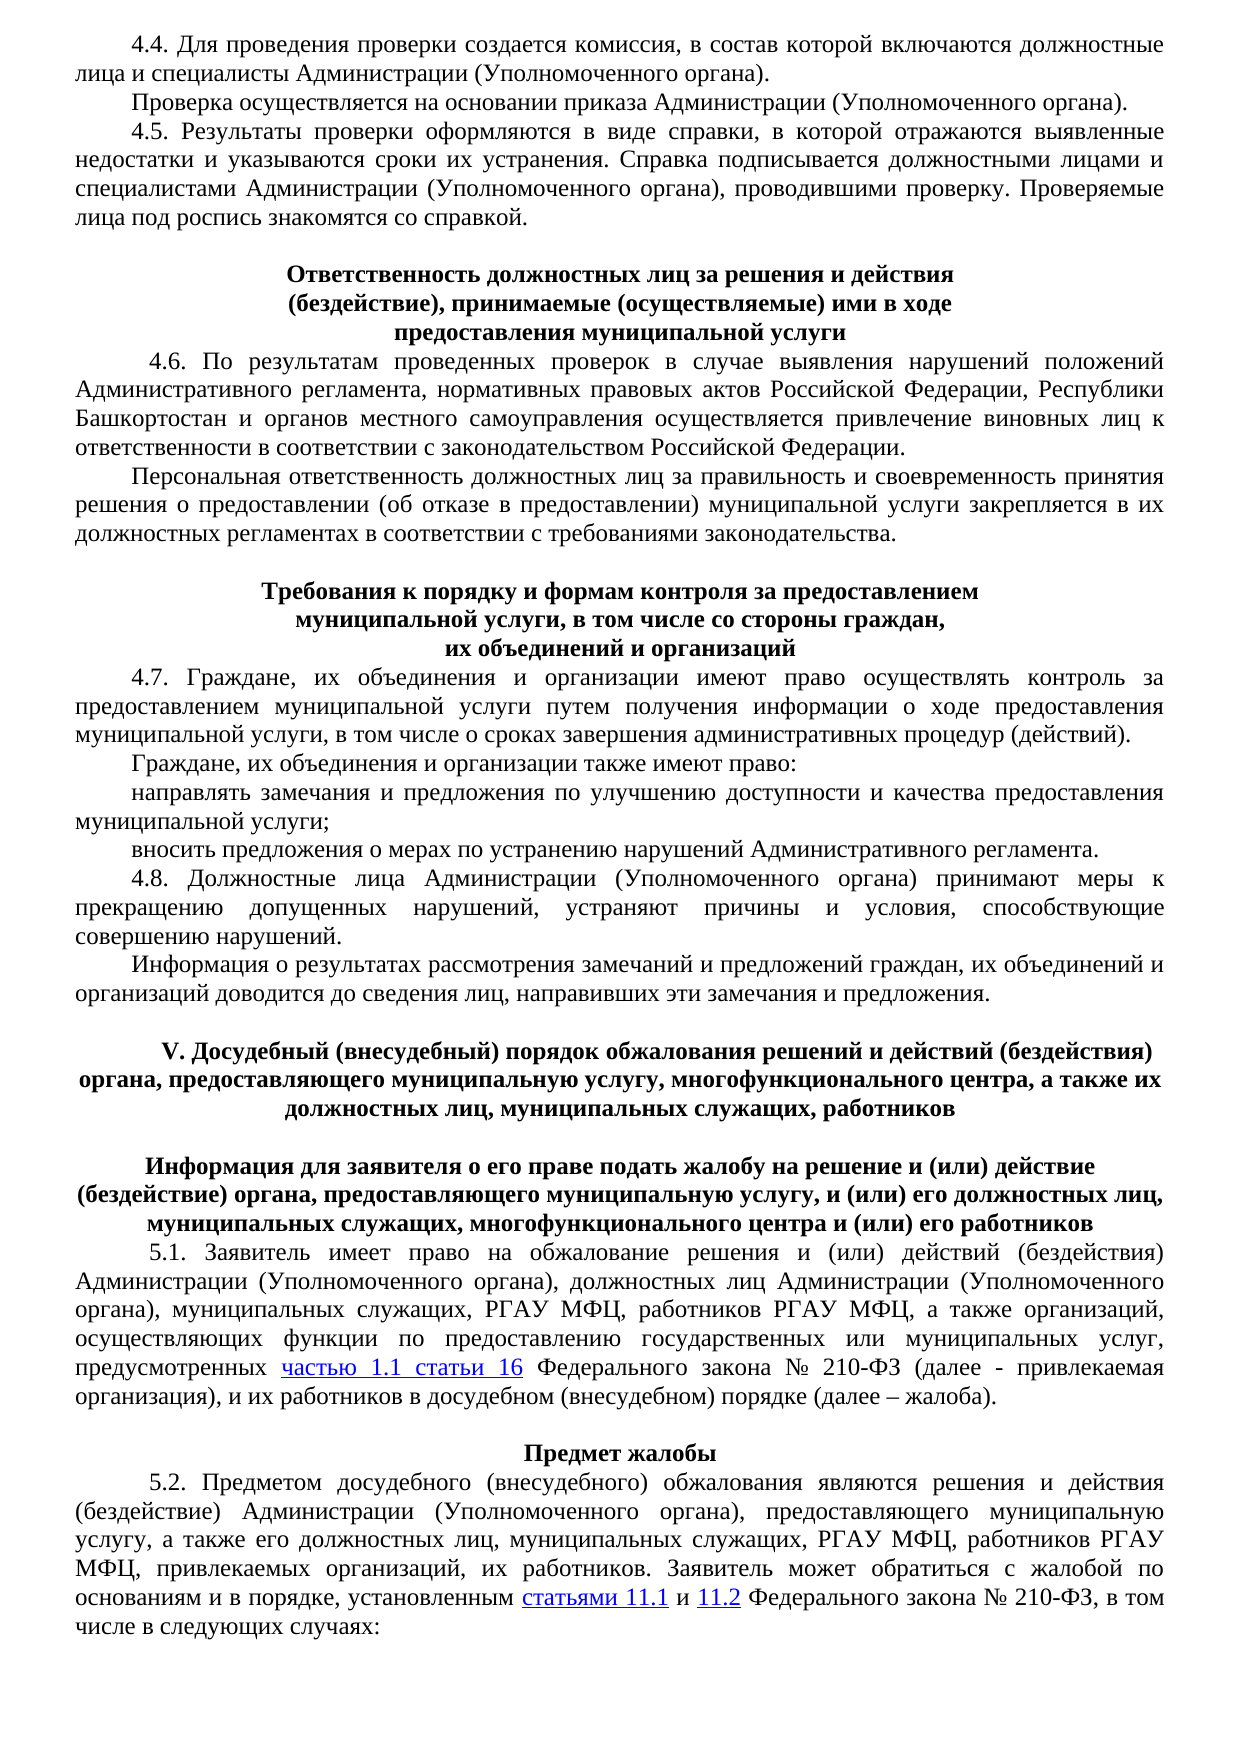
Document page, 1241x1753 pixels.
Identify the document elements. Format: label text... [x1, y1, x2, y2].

text предоставления муниципальной услуги [75, 317, 1165, 346]
text Требования к порядку и формам контроля за предоставлением [75, 576, 1165, 604]
text направлять замечания и предложения по улучшению доступности и качества предоставления муниципальной услуги; [75, 777, 1165, 834]
text 5.1. Заявитель имеет право на обжалование решения и (или) действий (бездействия) Администрации (Уполномоченного органа), должностных лиц Администрации (Уполномоченного органа), муниципальных служащих, РГАУ МФЦ, работников РГАУ МФЦ, а также организаций, осуществляющих функции по предоставлению государственных или муниципальных услуг, предусмотренных частью 1.1 статьи 16 Федерального закона № 210-ФЗ (далее - привлекаемая организация), и их работников в досудебном (внесудебном) порядке (далее – жалоба). [75, 1237, 1165, 1409]
text муниципальной услуги, в том числе со стороны граждан, [75, 604, 1165, 633]
text Информация для заявителя о его праве подать жалобу на решение и (или) действие (бездействие) органа, предоставляющего муниципальную услугу, и (или) его должностных лиц, муниципальных служащих, многофункционального центра и (или) его работников [75, 1151, 1165, 1237]
text Персональная ответственность должностных лиц за правильность и своевременность принятия решения о предоставлении (об отказе в предоставлении) муниципальной услуги закрепляется в их должностных регламентах в соответствии с требованиями законодательства. [75, 461, 1165, 547]
text 4.4. Для проведения проверки создается комиссия, в состав которой включаются должностные лица и специалисты Администрации (Уполномоченного органа). [75, 29, 1165, 87]
text вносить предложения о мерах по устранению нарушений Административного регламента. [75, 834, 1165, 863]
text Граждане, их объединения и организации также имеют право: [75, 748, 1165, 777]
text Предмет жалобы [75, 1438, 1165, 1467]
text (бездействие), принимаемые (осуществляемые) ими в ходе [75, 288, 1165, 317]
text V. Досудебный (внесудебный) порядок обжалования решений и действий (бездействия) органа, предоставляющего муниципальную услугу, многофункционального центра, а также их должностных лиц, муниципальных служащих, работников [75, 1036, 1165, 1122]
text 4.5. Результаты проверки оформляются в виде справки, в которой отражаются выявленные недостатки и указываются сроки их устранения. Справка подписывается должностными лицами и специалистами Администрации (Уполномоченного органа), проводившими проверку. Проверяемые лица под роспись знакомятся со справкой. [75, 116, 1165, 231]
text Информация о результатах рассмотрения замечаний и предложений граждан, их объединений и организаций доводится до сведения лиц, направивших эти замечания и предложения. [75, 949, 1165, 1007]
text Ответственность должностных лиц за решения и действия [75, 259, 1165, 288]
text их объединений и организаций [75, 633, 1165, 662]
text 4.8. Должностные лица Администрации (Уполномоченного органа) принимают меры к прекращению допущенных нарушений, устраняют причины и условия, способствующие совершению нарушений. [75, 863, 1165, 949]
text 5.2. Предметом досудебного (внесудебного) обжалования являются решения и действия (бездействие) Администрации (Уполномоченного органа), предоставляющего муниципальную услугу, а также его должностных лиц, муниципальных служащих, РГАУ МФЦ, работников РГАУ МФЦ, привлекаемых организаций, их работников. Заявитель может обратиться с жалобой по основаниям и в порядке, установленным статьями 11.1 и 11.2 Федерального закона № 210-ФЗ, в том числе в следующих случаях: [75, 1467, 1165, 1639]
text 4.6. По результатам проведенных проверок в случае выявления нарушений положений Административного регламента, нормативных правовых актов Российской Федерации, Республики Башкортостан и органов местного самоуправления осуществляется привлечение виновных лиц к ответственности в соответствии с законодательством Российской Федерации. [75, 346, 1165, 461]
text Проверка осуществляется на основании приказа Администрации (Уполномоченного органа). [75, 87, 1165, 116]
text 4.7. Граждане, их объединения и организации имеют право осуществлять контроль за предоставлением муниципальной услуги путем получения информации о ходе предоставления муниципальной услуги, в том числе о сроках завершения административных процедур (действий). [75, 662, 1165, 748]
